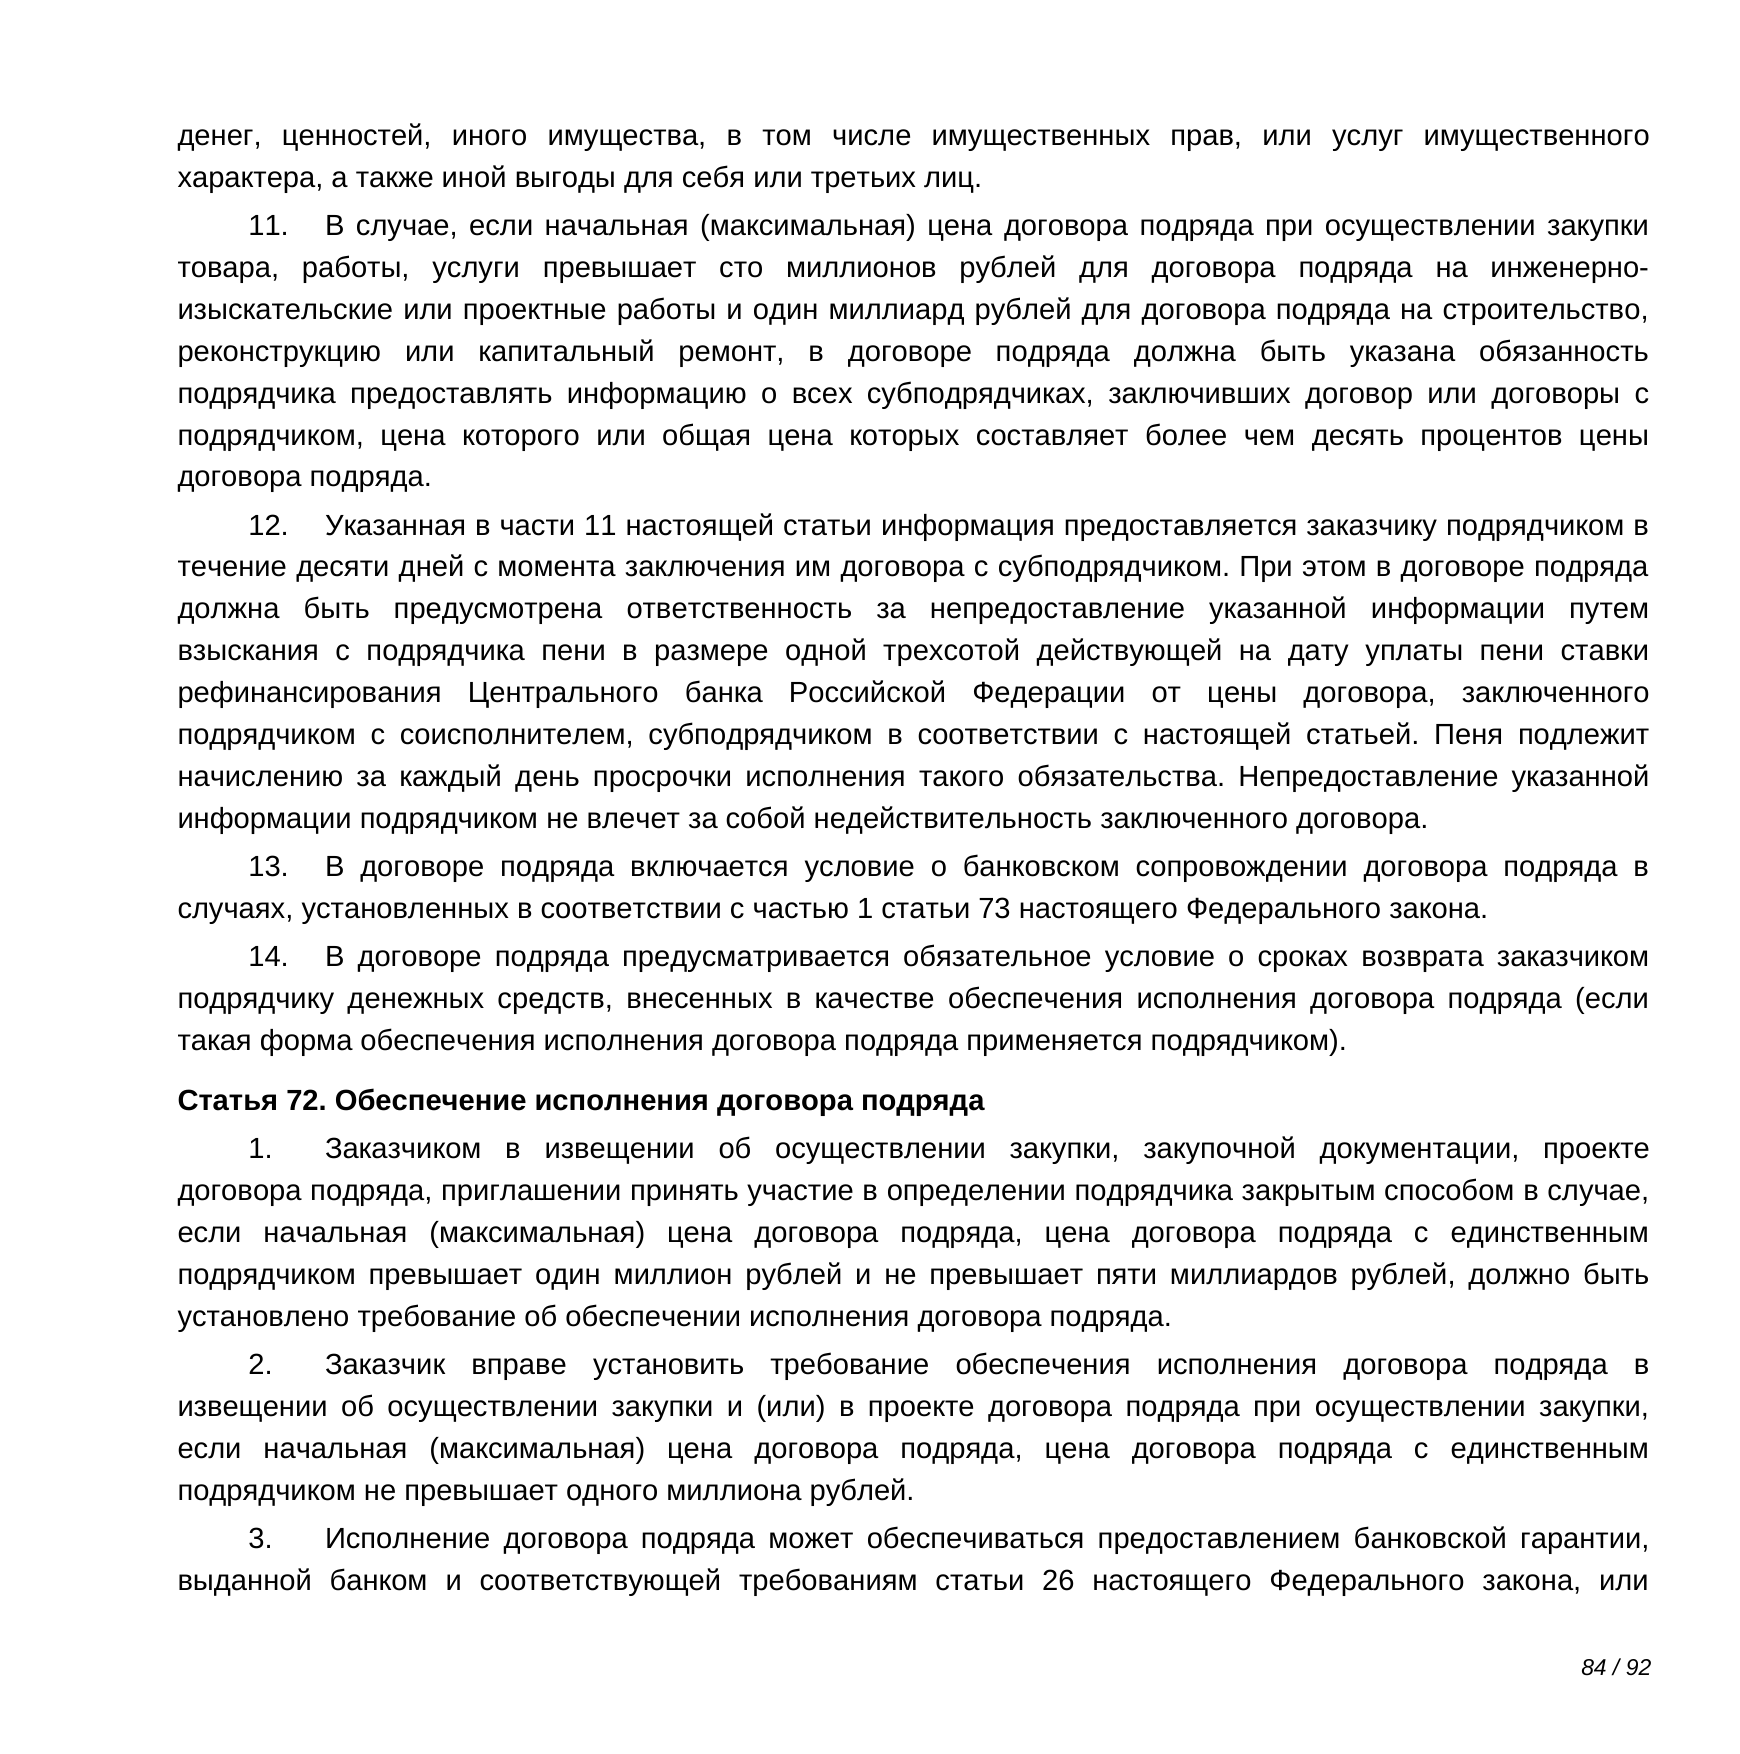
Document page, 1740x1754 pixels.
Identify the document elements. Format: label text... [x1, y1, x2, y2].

text 11. В случае, если начальная (максимальная) цена договора подряда при осуществлении закупки товара, работы, услуги превышает сто миллионов рублей для договора подряда на инженерно-изыскательские или проектные работы и один миллиард рублей для договора подряда на строительство, реконструкцию или капитальный ремонт, в договоре подряда должна быть указана обязанность подрядчика предоставлять информацию о всех субподрядчиках, заключивших договор или договоры с подрядчиком, цена которого или общая цена которых составляет более чем десять процентов цены договора подряда. [177, 208, 1651, 493]
text 2. Заказчик вправе установить требование обеспечения исполнения договора подряда в извещении об осуществлении закупки и (или) в проекте договора подряда при осуществлении закупки, если начальная (максимальная) цена договора подряда, цена договора подряда с единственным подрядчиком не превышает одного миллиона рублей. [177, 1347, 1651, 1506]
subtitle Статья 72. Обеспечение исполнения договора подряда [177, 1083, 1651, 1117]
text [177, 118, 1651, 193]
text 1. Заказчиком в извещении об осуществлении закупки, закупочной документации, проекте договора подряда, приглашении принять участие в определении подрядчика закрытым способом в случае, если начальная (максимальная) цена договора подряда, цена договора подряда с единственным подрядчиком превышает один миллион рублей и не превышает пяти миллиардов рублей, должно быть установлено требование об обеспечении исполнения договора подряда. [177, 1131, 1651, 1332]
text 13. В договоре подряда включается условие о банковском сопровождении договора подряда в случаях, установленных в соответствии с частью 1 статьи 73 настоящего Федерального закона. [177, 849, 1651, 924]
text 12. Указанная в части 11 настоящей статьи информация предоставляется заказчику подрядчиком в течение десяти дней с момента заключения им договора с субподрядчиком. При этом в договоре подряда должна быть предусмотрена ответственность за непредоставление указанной информации путем взыскания с подрядчика пени в размере одной трехсотой действующей на дату уплаты пени ставки рефинансирования Центрального банка Российской Федерации от цены договора, заключенного подрядчиком с соисполнителем, субподрядчиком в соответствии с настоящей статьей. Пеня подлежит начислению за каждый день просрочки исполнения такого обязательства. Непредоставление указанной информации подрядчиком не влечет за собой недействительность заключенного договора. [177, 507, 1651, 834]
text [177, 1521, 1651, 1596]
text 14. В договоре подряда предусматривается обязательное условие о сроках возврата заказчиком подрядчику денежных средств, внесенных в качестве обеспечения исполнения договора подряда (если такая форма обеспечения исполнения договора подряда применяется подрядчиком). [177, 939, 1651, 1056]
